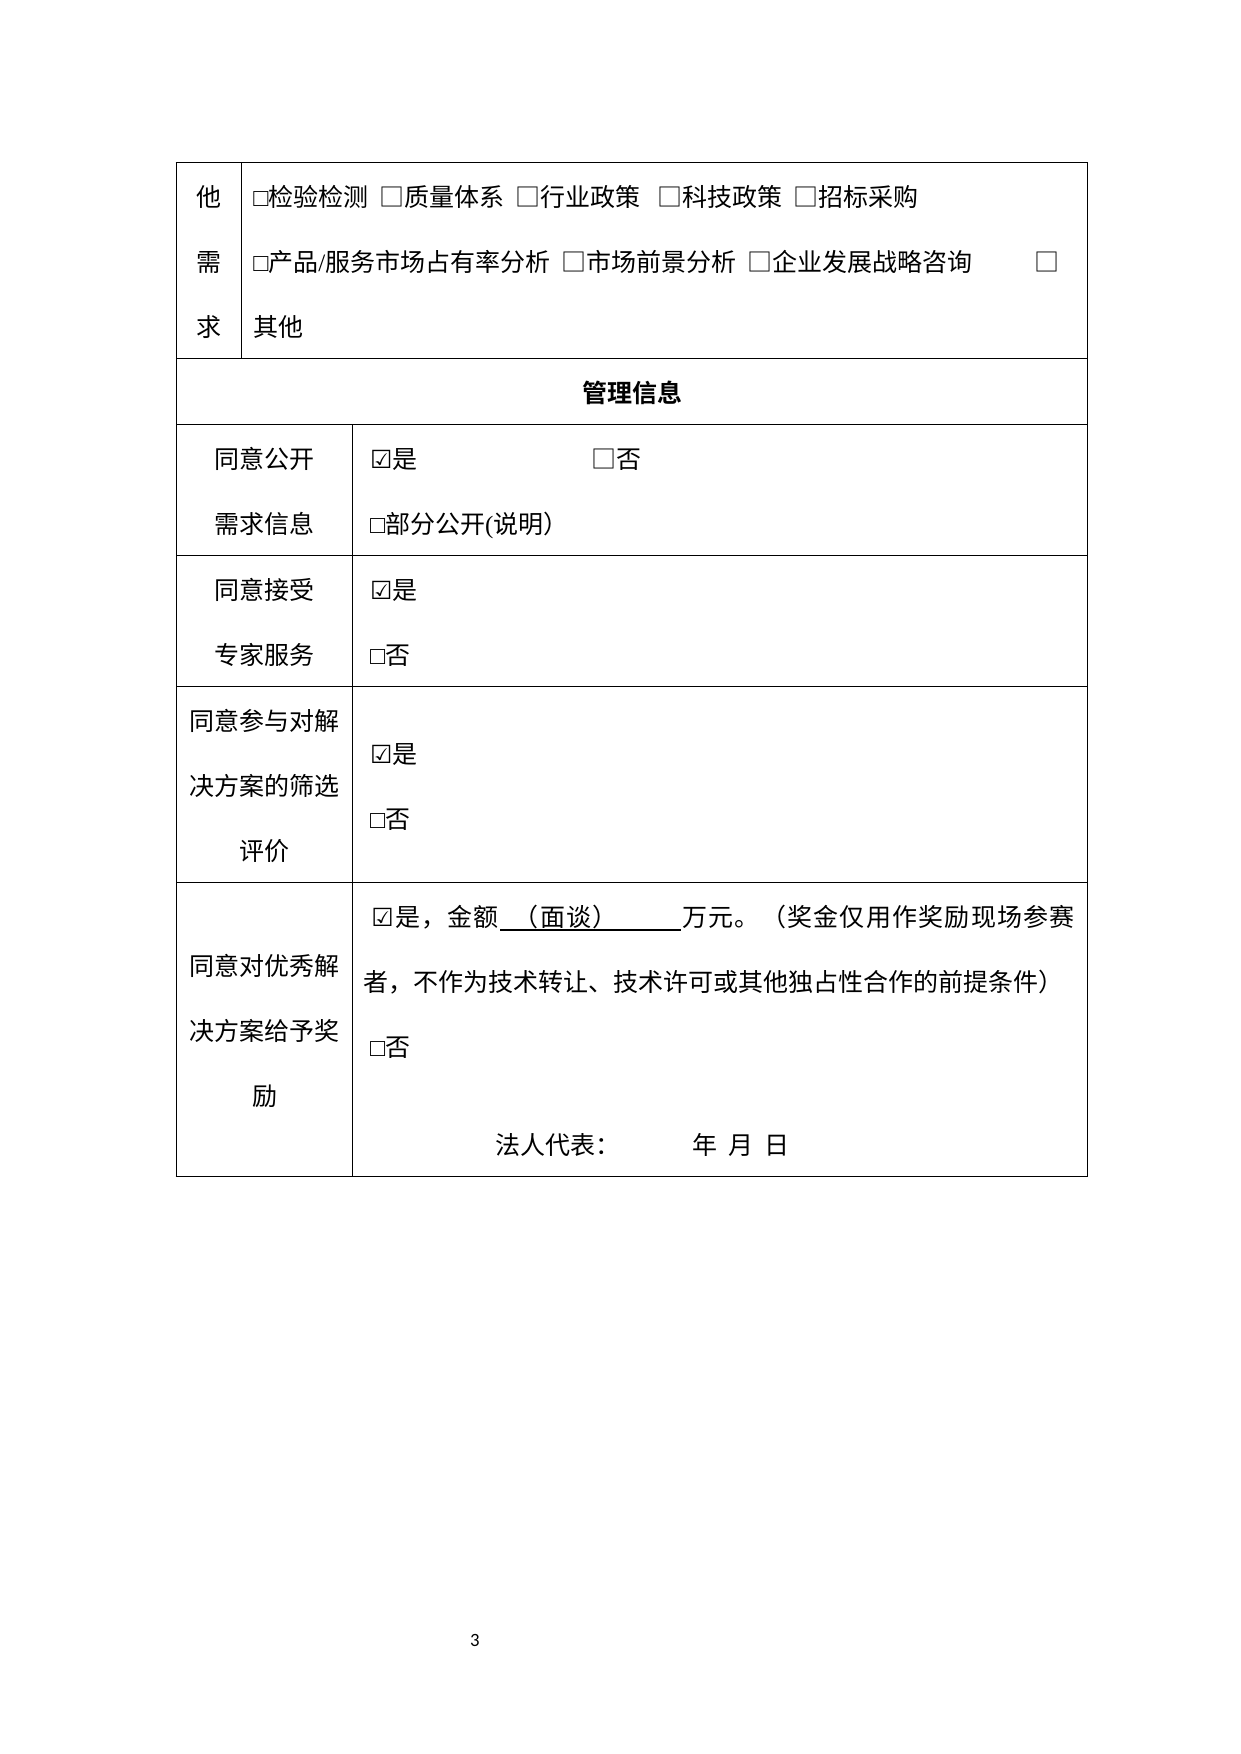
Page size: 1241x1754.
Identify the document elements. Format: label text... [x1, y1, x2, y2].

table_cell ☑是 □否 □部分公开(说明） [353, 425, 1087, 555]
table_cell ☑是 □否 [353, 556, 1087, 686]
table_cell 同意公开 需求信息 [177, 425, 352, 555]
table_cell ☑是 □否 [353, 687, 1087, 882]
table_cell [242, 163, 1087, 358]
table_cell 管理信息 [177, 359, 1087, 424]
table_cell 同意对优秀解决方案给予奖励 [177, 883, 352, 1176]
table_cell ☑是，金额 （面谈） 万元。（奖金仅用作奖励现场参赛者，不作为技术转让、技术许可或其他独占性合作的前提条件） □否 法人代表： 年 月 日 [353, 883, 1087, 1176]
table_cell 其他需求 [177, 163, 241, 358]
table_cell 同意参与对解决方案的筛选评价 [177, 687, 352, 882]
table_cell 同意接受 专家服务 [177, 556, 352, 686]
